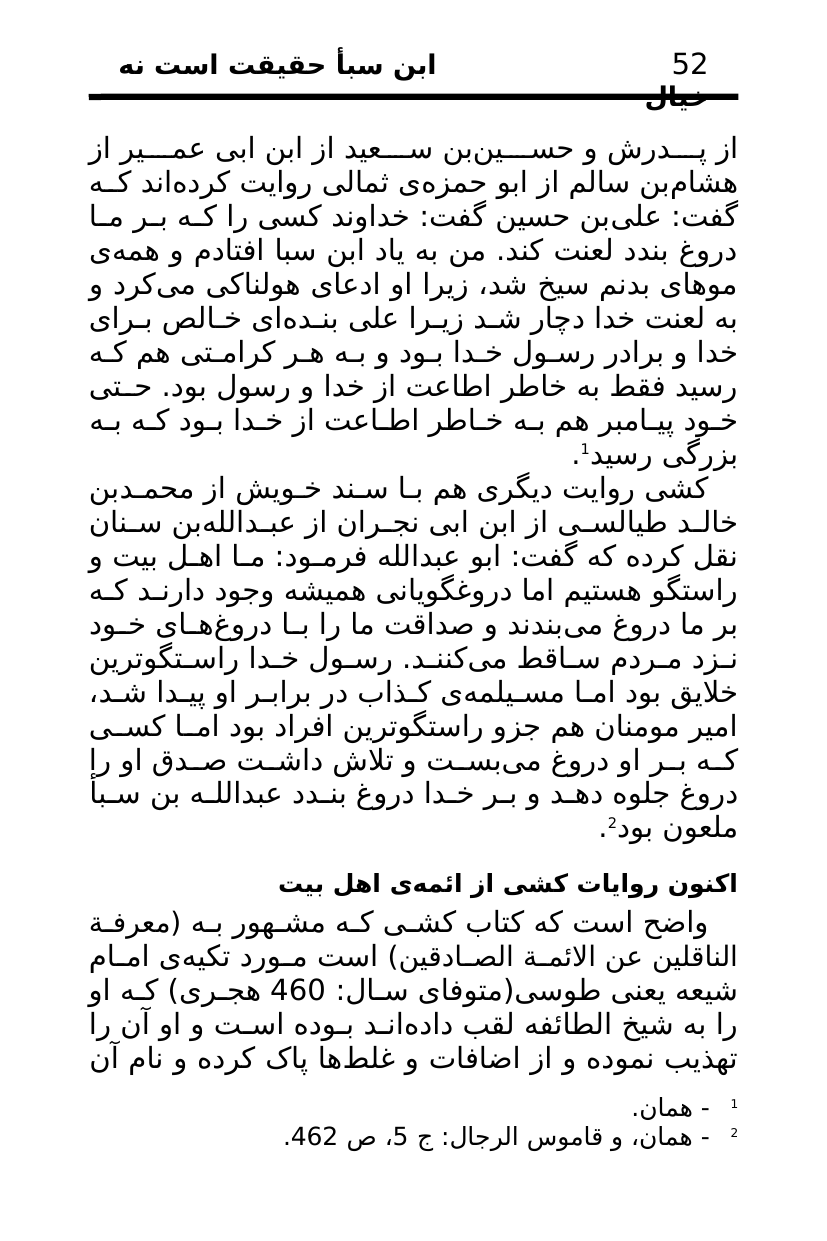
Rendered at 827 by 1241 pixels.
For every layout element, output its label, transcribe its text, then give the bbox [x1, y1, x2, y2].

text اکنون روایات کشی از ائمه‌ی اهل بیت [89, 870, 738, 899]
text کشی روایت دیگری هم با سند خویش از محمدبن خالد طیالسی از ابن ابی نجران از عبدالله‌بن سنان نقل کرده که گفت: ابو عبدالله فرمود: ما اهل بیت و راستگو هستیم اما دروغگویانی همیشه وجود دارند که بر ما دروغ می‌بندند و صداقت ما را با دروغ‌های خود نزد مردم ساقط می‌کنند. رسول خدا راستگوترین خلایق بود اما مسیلمه‌ی کذاب در برابر او پیدا شد، امیر مومنان هم جزو راستگوترین افراد بود اما کسی که بر او دروغ می‌بست و تلاش داشت صدق او را دروغ جلوه دهد و بر خدا دروغ بندد عبدالله بن سبأ ملعون بود. [89, 471, 738, 845]
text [89, 132, 738, 471]
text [89, 905, 738, 1075]
